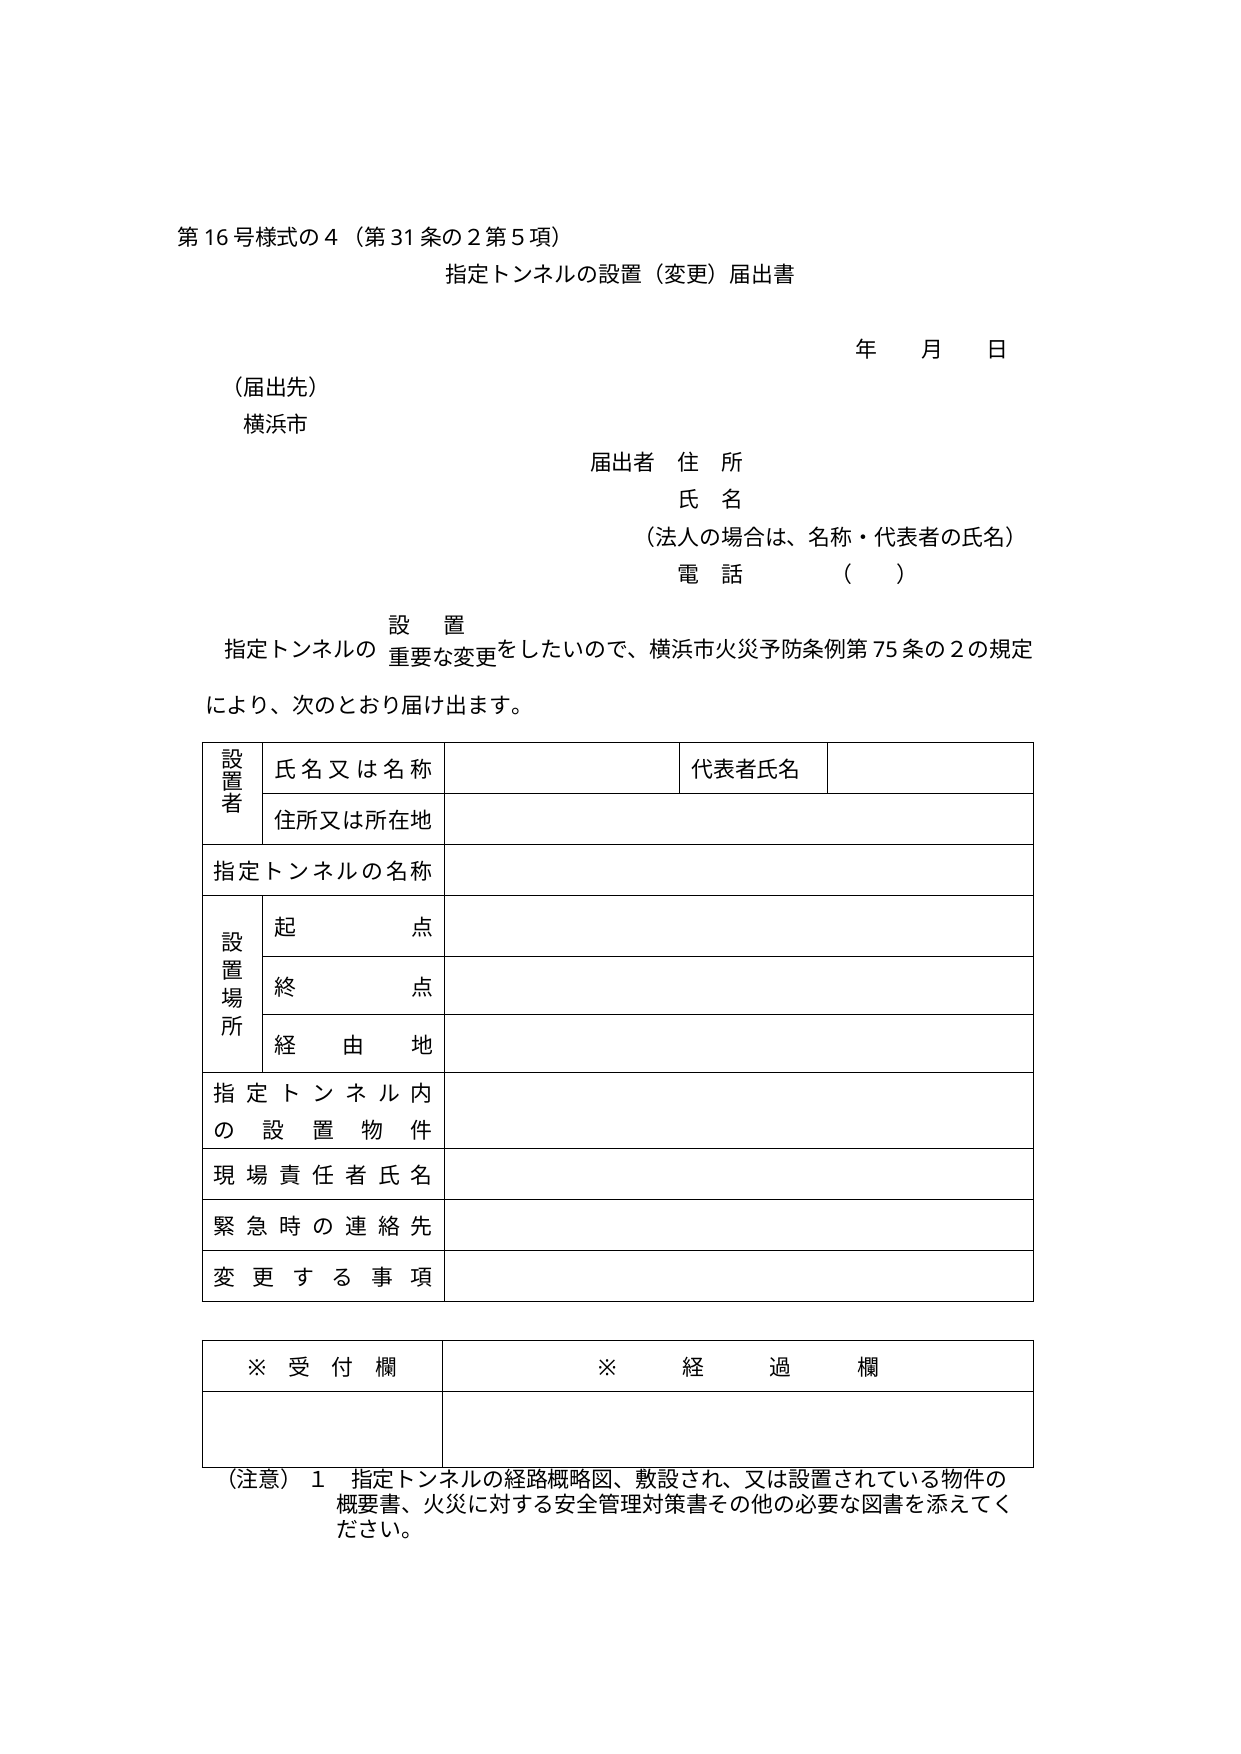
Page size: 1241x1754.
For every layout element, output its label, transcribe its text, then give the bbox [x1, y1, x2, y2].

table_cell 現場責任者氏名 [203, 1149, 444, 1199]
text 横浜市 [177, 404, 1063, 442]
text 概要書、火災に対する安全管理対策書その他の必要な図書を添えてく [204, 1493, 1063, 1518]
text ださい。 [204, 1518, 1063, 1543]
table_cell 設置場所 [203, 896, 262, 1072]
table_cell [445, 896, 1033, 956]
table_cell [445, 845, 1033, 895]
table_cell 終点 [263, 957, 444, 1014]
text 第16号様式の４（第31条の２第５項） [177, 217, 1063, 254]
text 電 話 （ ） [590, 554, 1063, 592]
table_cell 指定トンネルの名称 [203, 845, 444, 895]
table_cell [445, 957, 1033, 1014]
text 指定トンネルの をしたいので、横浜市火災予防条例第75条の２の規定 [202, 629, 1063, 667]
text 届出者 住 所 [590, 442, 1063, 479]
table_cell 変更する事項 [203, 1251, 444, 1301]
text 年 月 日 [177, 329, 1008, 367]
table_header [445, 743, 679, 793]
table_cell 緊急時の連絡先 [203, 1200, 444, 1250]
text （届出先） [177, 367, 1063, 404]
text 氏 名 [590, 479, 1063, 517]
table_cell [445, 1015, 1033, 1072]
table_header 設置者 [203, 743, 262, 844]
text （法人の場合は、名称・代表者の氏名） [590, 517, 1063, 554]
text 指定トンネルの設置（変更）届出書 [177, 254, 1063, 292]
text （注意） １ 指定トンネルの経路概略図、敷設され、又は設置されている物件の [215, 1468, 1063, 1493]
text により、次のとおり届け出ます。 [205, 686, 1063, 723]
table_header 氏名又は名称 [263, 743, 444, 793]
table_header ※ 経 過 欄 [443, 1341, 1033, 1391]
table_cell 指定トンネル内 の設置物件 [203, 1073, 444, 1148]
table_cell [445, 1073, 1033, 1148]
table_cell [443, 1392, 1033, 1467]
table_cell 住所又は所在地 [263, 794, 444, 844]
table_cell 経由地 [263, 1015, 444, 1072]
table_cell [445, 1200, 1033, 1250]
table_cell [445, 1149, 1033, 1199]
table_cell [445, 1251, 1033, 1301]
table_cell 起点 [263, 896, 444, 956]
table_cell [203, 1392, 442, 1467]
table_cell [445, 794, 1033, 844]
table_header 代表者氏名 [680, 743, 827, 793]
table_header ※ 受 付 欄 [203, 1341, 442, 1391]
table_header [828, 743, 1033, 793]
